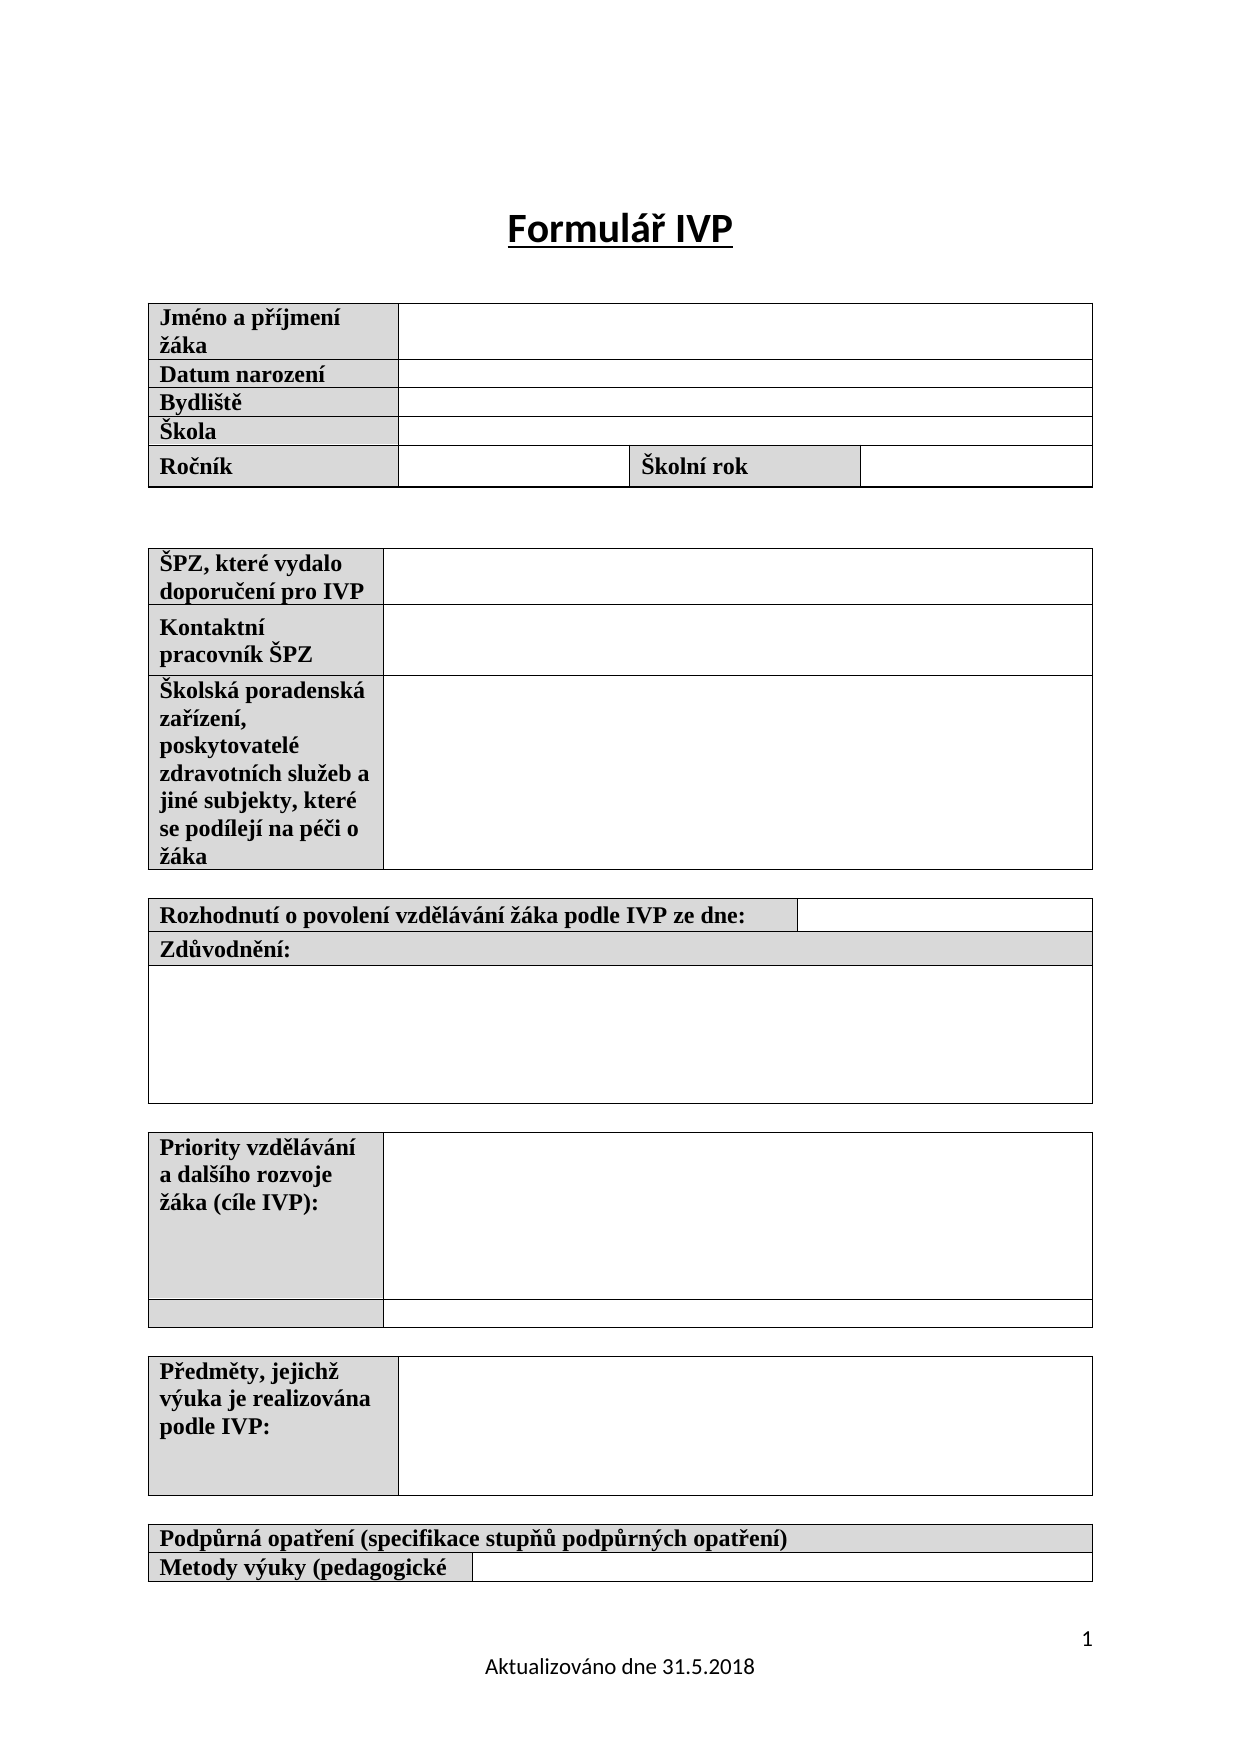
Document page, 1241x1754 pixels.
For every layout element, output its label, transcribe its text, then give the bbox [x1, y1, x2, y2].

table_cell [399, 446, 629, 486]
table_cell Ročník [149, 446, 398, 486]
table_header Priority vzdělávání a dalšího rozvoje žáka (cíle IVP): [149, 1133, 383, 1298]
table_cell [399, 388, 1092, 416]
table_cell [384, 605, 1092, 675]
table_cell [149, 1553, 472, 1581]
table_header [384, 1133, 1092, 1298]
table_cell Datum narození [149, 360, 398, 387]
table_cell Kontaktní pracovník ŠPZ [149, 605, 383, 675]
table_cell Zdůvodnění: [149, 932, 1092, 965]
text Formulář IVP [148, 148, 1093, 283]
table_header Předměty, jejichž výuka je realizována podle IVP: [149, 1357, 398, 1495]
table_header [384, 549, 1092, 604]
table_cell [149, 966, 1092, 1103]
table_header ŠPZ, které vydalo doporučení pro IVP [149, 549, 383, 604]
table_header [399, 304, 1092, 359]
table_cell Škola [149, 417, 398, 444]
table_cell [399, 360, 1092, 387]
table_cell [473, 1553, 1092, 1581]
table_header [798, 899, 1092, 931]
table_cell Školská poradenská zařízení, poskytovatelé zdravotních služeb a jiné subjekty, které se podílejí na péči o žáka [149, 676, 383, 869]
table_header Rozhodnutí o povolení vzdělávání žáka podle IVP ze dne: [149, 899, 797, 931]
table_cell [384, 676, 1092, 869]
table_cell [384, 1300, 1092, 1327]
table_cell [149, 1300, 383, 1327]
table_cell Bydliště [149, 388, 398, 416]
table_header [399, 1357, 1092, 1495]
table_cell [861, 446, 1092, 486]
table_header Jméno a příjmení žáka [149, 304, 398, 359]
table_cell Školní rok [630, 446, 860, 486]
table_cell [399, 417, 1092, 444]
table_header Podpůrná opatření (specifikace stupňů podpůrných opatření) [149, 1525, 1092, 1552]
